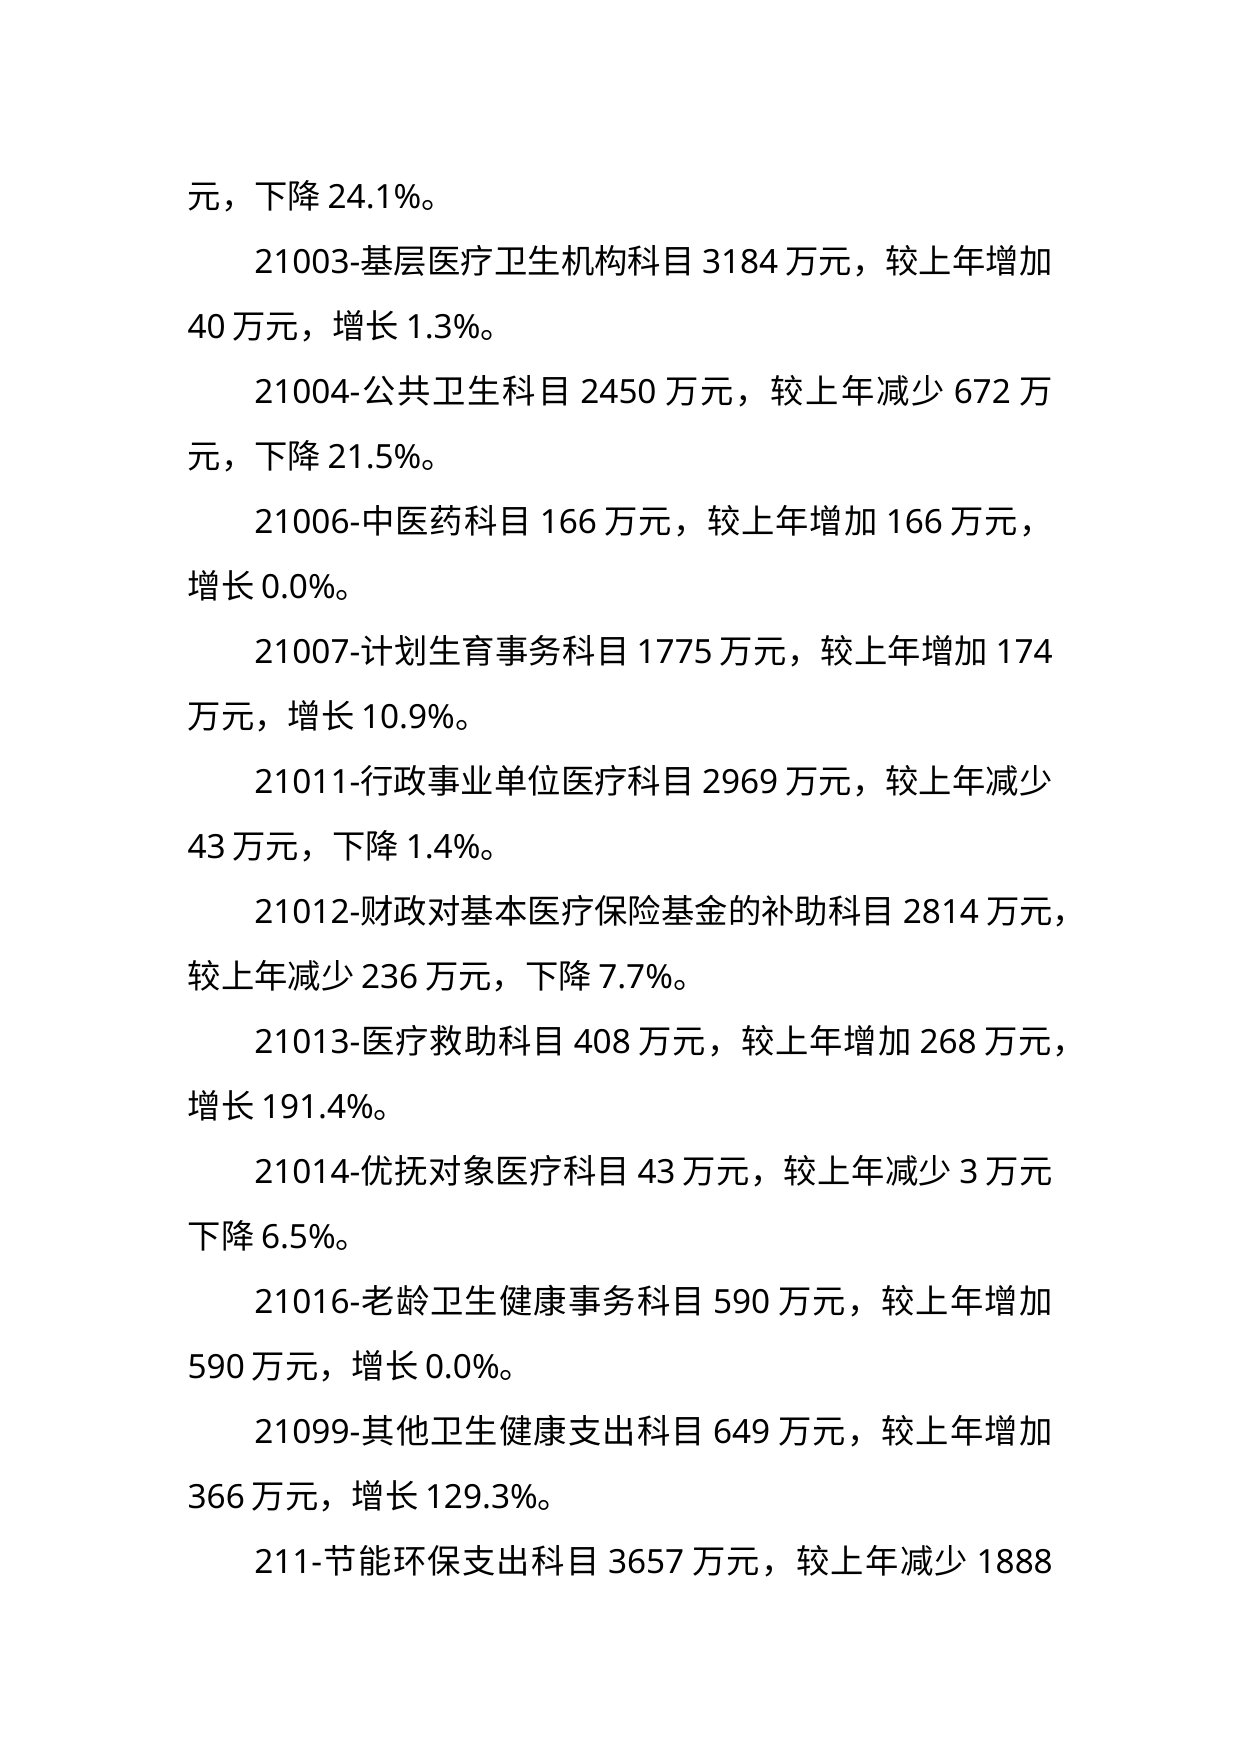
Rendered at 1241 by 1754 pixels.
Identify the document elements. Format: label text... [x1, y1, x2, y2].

text 21003-基层医疗卫生机构科目3184万元，较上年增加40万元，增长1.3%。 [187, 227, 1053, 357]
text 21006-中医药科目166万元，较上年增加166万元，增长0.0%。 [187, 487, 1053, 617]
text 21016-老龄卫生健康事务科目590万元，较上年增加590万元，增长0.0%。 [187, 1267, 1053, 1397]
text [187, 162, 1053, 227]
text 21011-行政事业单位医疗科目2969万元，较上年减少43万元，下降1.4%。 [187, 747, 1053, 877]
text 21004-公共卫生科目2450万元，较上年减少672万元，下降21.5%。 [187, 357, 1053, 487]
text 21014-优抚对象医疗科目43万元，较上年减少3万元，下降6.5%。 [187, 1137, 1053, 1267]
text 21012-财政对基本医疗保险基金的补助科目2814万元，较上年减少236万元，下降7.7%。 [187, 877, 1053, 1007]
text 21099-其他卫生健康支出科目649万元，较上年增加366万元，增长129.3%。 [187, 1397, 1053, 1527]
text 21007-计划生育事务科目1775万元，较上年增加174万元，增长10.9%。 [187, 617, 1053, 747]
text 21013-医疗救助科目408万元，较上年增加268万元，增长191.4%。 [187, 1007, 1053, 1137]
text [187, 1527, 1053, 1592]
